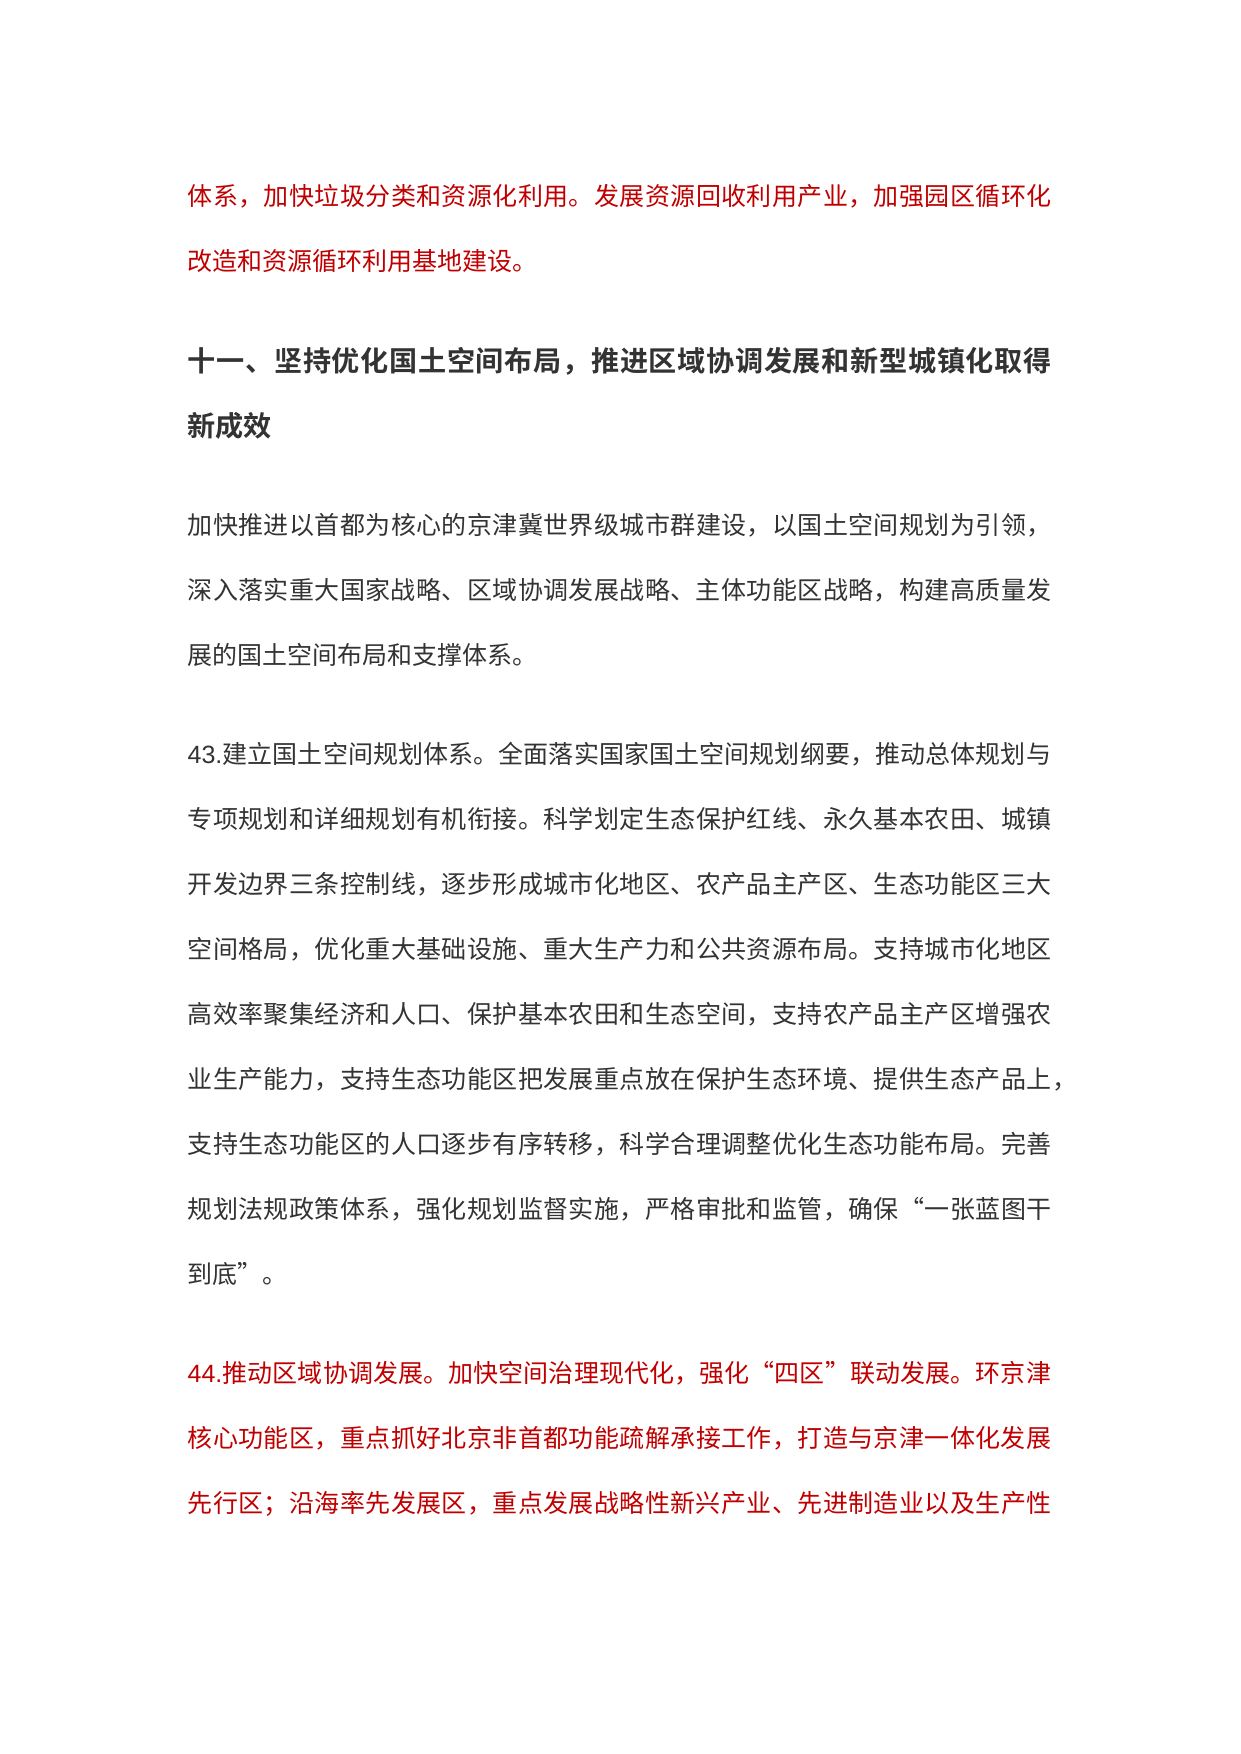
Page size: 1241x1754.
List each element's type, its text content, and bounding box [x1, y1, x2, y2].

text 43.建立国土空间规划体系。全面落实国家国土空间规划纲要，推动总体规划与专项规划和详细规划有机衔接。科学划定生态保护红线、永久基本农田、城镇开发边界三条控制线，逐步形成城市化地区、农产品主产区、生态功能区三大空间格局，优化重大基础设施、重大生产力和公共资源布局。支持城市化地区高效率聚集经济和人口、保护基本农田和生态空间，支持农产品主产区增强农业生产能力，支持生态功能区把发展重点放在保护生态环境、提供生态产品上，支持生态功能区的人口逐步有序转移，科学合理调整优化生态功能布局。完善规划法规政策体系，强化规划监督实施，严格审批和监管，确保“一张蓝图干到底”。 [187, 720, 1053, 1305]
text 十一、坚持优化国土空间布局，推进区域协调发展和新型城镇化取得新成效 [187, 326, 1053, 456]
text 加快推进以首都为核心的京津冀世界级城市群建设，以国土空间规划为引领，深入落实重大国家战略、区域协调发展战略、主体功能区战略，构建高质量发展的国土空间布局和支撑体系。 [187, 491, 1053, 686]
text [187, 162, 1053, 292]
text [187, 1339, 1053, 1534]
